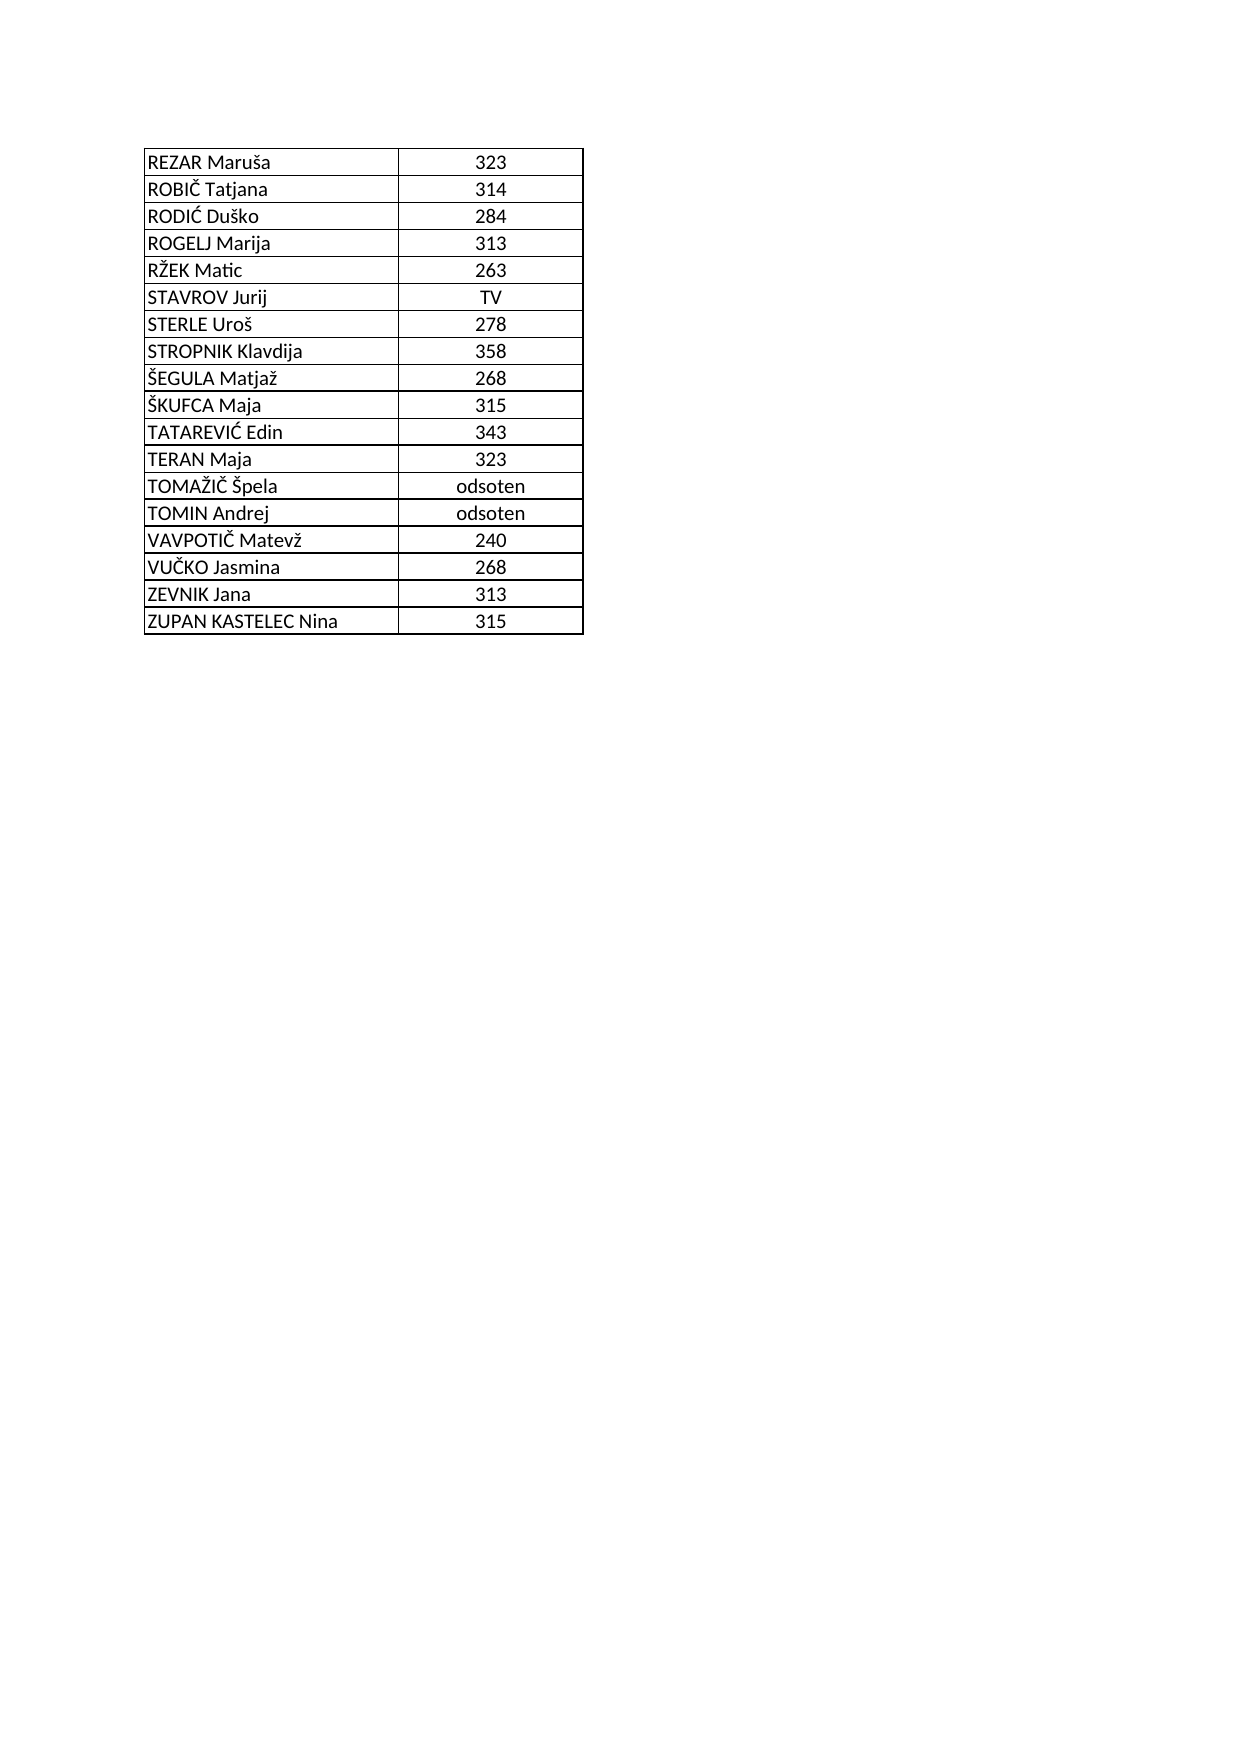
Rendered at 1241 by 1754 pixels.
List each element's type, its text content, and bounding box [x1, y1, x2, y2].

table_cell ŠEGULA Matjaž [145, 365, 398, 390]
table_cell VAVPOTIČ Matevž [145, 527, 398, 552]
table_cell 314 [399, 176, 582, 202]
table_cell 315 [399, 608, 582, 633]
table_cell 343 [399, 419, 582, 444]
table_cell TOMIN Andrej [145, 500, 398, 525]
table_cell 268 [399, 365, 582, 390]
table_cell REZAR Maruša [145, 149, 398, 174]
table_cell 358 [399, 338, 582, 363]
table_cell TV [399, 284, 582, 309]
table_cell STAVROV Jurij [145, 284, 398, 309]
table_cell 278 [399, 311, 582, 336]
table_cell 284 [399, 203, 582, 228]
table_cell 263 [399, 257, 582, 282]
table_cell odsoten [399, 500, 582, 525]
table_cell 268 [399, 554, 582, 579]
table_cell 315 [399, 392, 582, 417]
table_cell 240 [399, 527, 582, 552]
table_cell TOMAŽIČ Špela [145, 473, 398, 498]
table_cell TATAREVIĆ Edin [145, 419, 398, 444]
table_cell 323 [399, 149, 582, 174]
table_cell VUČKO Jasmina [145, 554, 398, 579]
table_cell STERLE Uroš [145, 311, 398, 336]
table_cell STROPNIK Klavdija [145, 338, 398, 363]
table_cell 313 [399, 581, 582, 606]
table_cell ROBIČ Tatjana [145, 176, 398, 202]
table_cell 313 [399, 230, 582, 256]
table_cell ROGELJ Marija [145, 230, 398, 256]
table_cell ZEVNIK Jana [145, 581, 398, 606]
table_cell RŽEK Matic [145, 257, 398, 282]
table_cell odsoten [399, 473, 582, 498]
table_cell RODIĆ Duško [145, 203, 398, 228]
table_cell ŠKUFCA Maja [145, 392, 398, 417]
table_cell 323 [399, 446, 582, 471]
table_cell ZUPAN KASTELEC Nina [145, 608, 398, 633]
table_cell TERAN Maja [145, 446, 398, 471]
